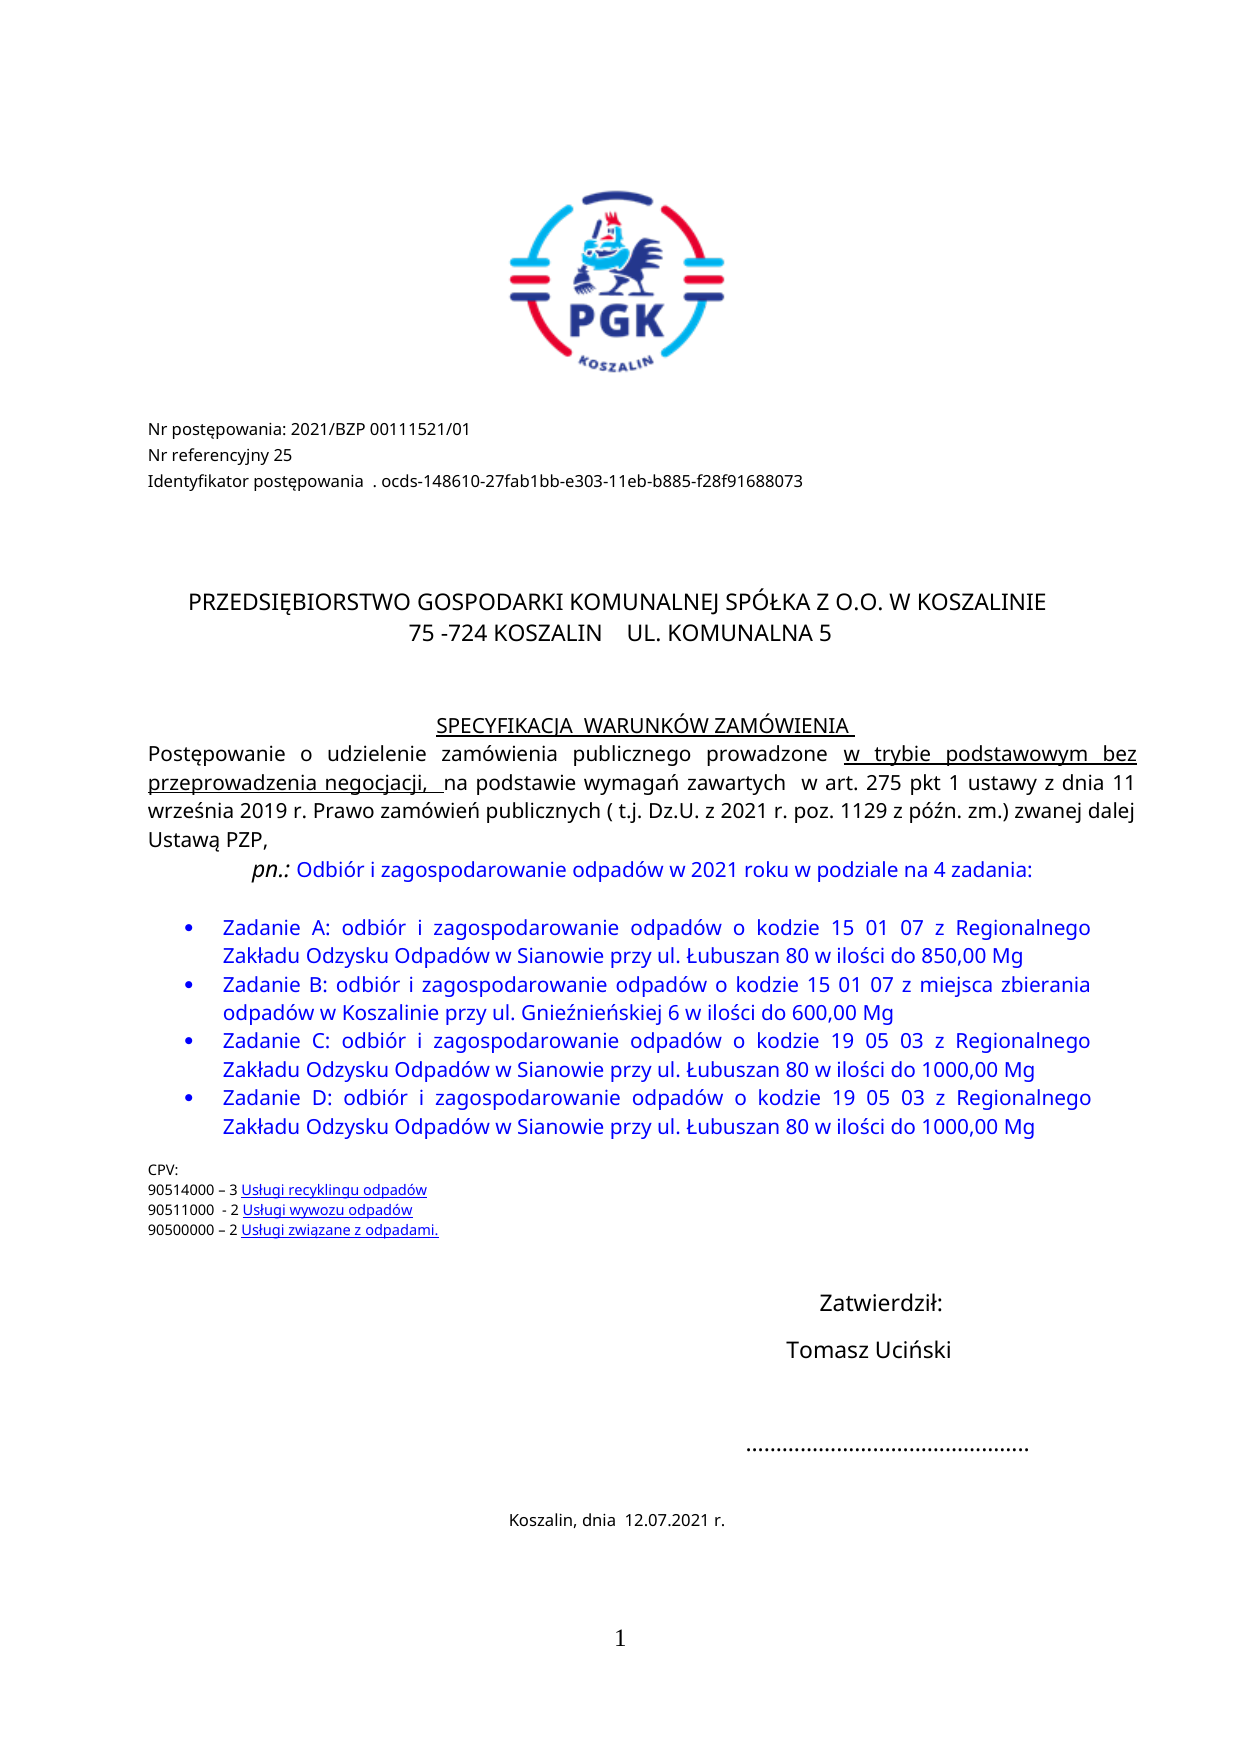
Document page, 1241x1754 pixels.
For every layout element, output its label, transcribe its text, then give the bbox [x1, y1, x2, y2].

text Postępowanie o udzielenie zamówienia publicznego prowadzone w trybie podstawowym bez przeprowadzenia negocjacji, na podstawie wymagań zawartych w art. 275 pkt 1 ustawy z dnia 11 września 2019 r. Prawo zamówień publicznych ( t.j. Dz.U. z 2021 r. poz. 1129 z późn. zm.) zwanej dalej Ustawą PZP, [148, 739, 1137, 853]
text 75 -724 KOSZALIN UL. KOMUNALNA 5 [148, 617, 1087, 648]
text CPV: [148, 1160, 1093, 1180]
text Nr postępowania: 2021/BZP 00111521/01 [148, 417, 1093, 440]
text 90511000 - 2 Usługi wywozu odpadów [148, 1200, 1093, 1220]
text Koszalin, dnia 12.07.2021 r. [148, 1508, 1086, 1531]
list Zadanie D: odbiór i zagospodarowanie odpadów o kodzie 19 05 03 z Regionalnego Zakładu Odzysku Odpadów w Sianowie przy ul. Łubuszan 80 w ilości do 1000,00 Mg [185, 1083, 1093, 1140]
list Zadanie C: odbiór i zagospodarowanie odpadów o kodzie 19 05 03 z Regionalnego Zakładu Odzysku Odpadów w Sianowie przy ul. Łubuszan 80 w ilości do 1000,00 Mg [185, 1027, 1093, 1083]
text Identyfikator postępowania . ocds-148610-27fab1bb-e303-11eb-b885-f28f91688073 [148, 469, 1087, 492]
text pn.: Odbiór i zagospodarowanie odpadów w 2021 roku w podziale na 4 zadania: [148, 853, 1137, 884]
text 90500000 – 2 Usługi związane z odpadami. [148, 1220, 1093, 1240]
text Tomasz Uciński [148, 1333, 1086, 1365]
text SPECYFIKACJA WARUNKÓW ZAMÓWIENIA [148, 711, 1137, 739]
list Zadanie B: odbiór i zagospodarowanie odpadów o kodzie 15 01 07 z miejsca zbierania odpadów w Koszalinie przy ul. Gnieźnieńskiej 6 w ilości do 600,00 Mg [185, 970, 1093, 1027]
picture [465, 147, 769, 418]
list Zadanie A: odbiór i zagospodarowanie odpadów o kodzie 15 01 07 z Regionalnego Zakładu Odzysku Odpadów w Sianowie przy ul. Łubuszan 80 w ilości do 850,00 Mg [185, 913, 1093, 970]
text ……………………………………….. [148, 1427, 1086, 1458]
text Nr referencyjny 25 [148, 443, 1093, 466]
text Zatwierdził: [148, 1287, 1086, 1318]
text PRZEDSIĘBIORSTWO GOSPODARKI KOMUNALNEJ SPÓŁKA Z O.O. W KOSZALINIE [148, 586, 1087, 617]
text 90514000 – 3 Usługi recyklingu odpadów [148, 1180, 1093, 1200]
